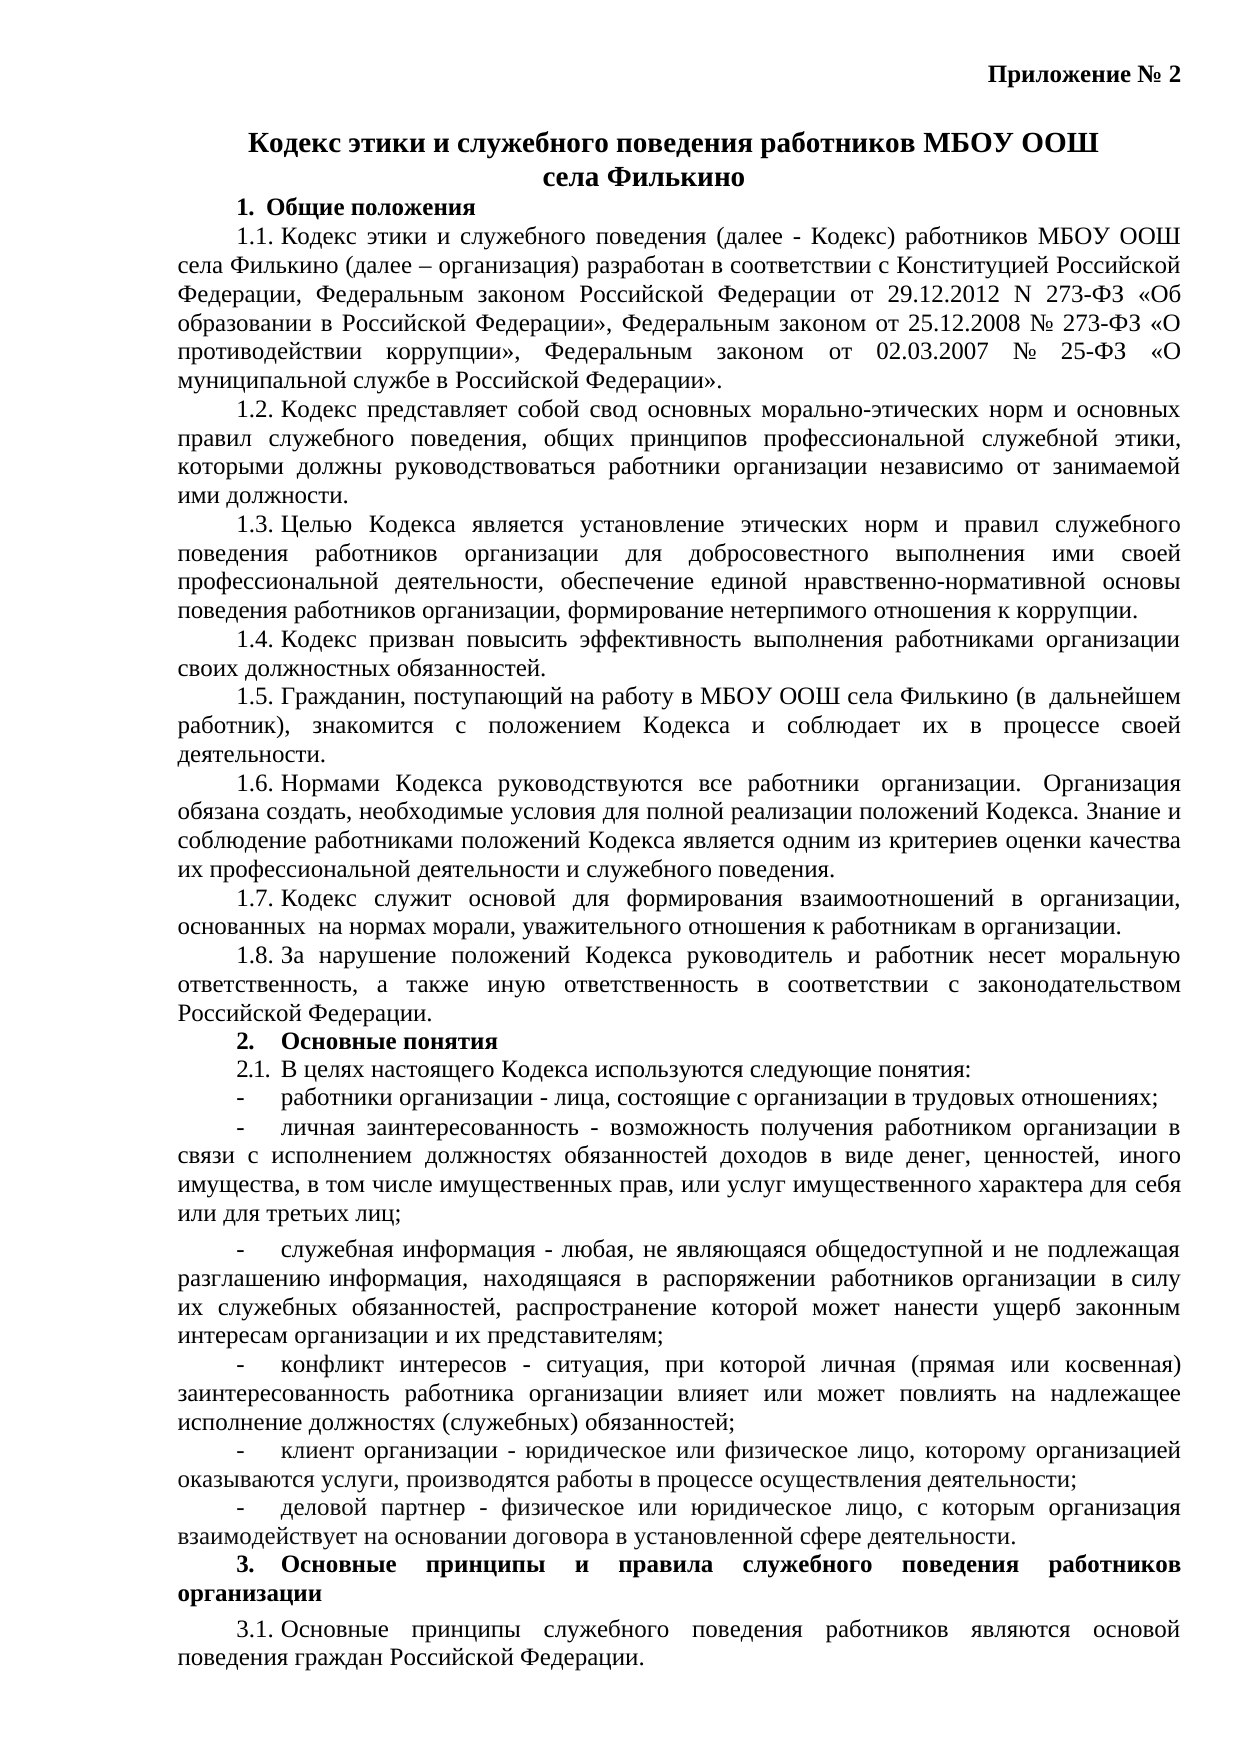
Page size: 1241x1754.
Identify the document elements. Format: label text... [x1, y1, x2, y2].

list Гражданин, поступающий на работу в МБОУ ООШ села Филькино (в дальнейшем работник), знакомится с положением Кодекса и соблюдает их в процессе своей деятельности. [177, 681, 1181, 768]
list В целях настоящего Кодекса используются следующие понятия: [177, 1055, 1181, 1083]
list Основные понятия [177, 1026, 1181, 1055]
list Основные принципы и правила служебного поведения работников организации [177, 1549, 1181, 1607]
list личная заинтересованность - возможность получения работником организации в связи с исполнением должностях обязанностей доходов в виде денег, ценностей, иного имущества, в том числе имущественных прав, или услуг имущественного характера для себя или для третьих лиц; [177, 1112, 1181, 1227]
list деловой партнер - физическое или юридическое лицо, с которым организация взаимодействует на основании договора в установленной сфере деятельности. [177, 1493, 1181, 1549]
list Общие положения [177, 193, 1181, 221]
list работники организации - лица, состоящие с организации в трудовых отношениях; [177, 1083, 1181, 1112]
list За нарушение положений Кодекса руководитель и работник несет моральную ответственность, а также иную ответственность в соответствии с законодательством Российской Федерации. [177, 940, 1181, 1026]
list Кодекс служит основой для формирования взаимоотношений в организации, основанных на нормах морали, уважительного отношения к работникам в организации. [177, 883, 1181, 940]
list Кодекс этики и служебного поведения (далее - Кодекс) работников МБОУ ООШ села Филькино (далее – организация) разработан в соответствии с Конституцией Российской Федерации, Федеральным законом Российской Федерации от 29.12.2012 N 273-ФЗ «Об образовании в Российской Федерации», Федеральным законом от 25.12.2008 № 273-ФЗ «О противодействии коррупции», Федеральным законом от 02.03.2007 № 25-ФЗ «О муниципальной службе в Российской Федерации». [177, 221, 1181, 394]
text Приложение № 2 [177, 59, 1181, 88]
list служебная информация - любая, не являющаяся общедоступной и не подлежащая разглашению информация, находящаяся в распоряжении работников организации в силу их служебных обязанностей, распространение которой может нанести ущерб законным интересам организации и их представителям; [177, 1234, 1181, 1349]
list клиент организации - юридическое или физическое лицо, которому организацией оказываются услуги, производятся работы в процессе осуществления деятельности; [177, 1436, 1181, 1492]
list Целью Кодекса является установление этических норм и правил служебного поведения работников организации для добросовестного выполнения ими своей профессиональной деятельности, обеспечение единой нравственно-нормативной основы поведения работников организации, формирование нетерпимого отношения к коррупции. [177, 509, 1181, 624]
list Кодекс призван повысить эффективность выполнения работниками организации своих должностных обязанностей. [177, 624, 1181, 681]
list Нормами Кодекса руководствуются все работники организации. Организация обязана создать, необходимые условия для полной реализации положений Кодекса. Знание и соблюдение работниками положений Кодекса является одним из критериев оценки качества их профессиональной деятельности и служебного поведения. [177, 768, 1181, 883]
text Кодекс этики и служебного поведения работников МБОУ ООШ села Филькино [177, 126, 1110, 193]
list Основные принципы служебного поведения работников являются основой поведения граждан Российской Федерации. [177, 1614, 1181, 1671]
list конфликт интересов - ситуация, при которой личная (прямая или косвенная) заинтересованность работника организации влияет или может повлиять на надлежащее исполнение должностях (служебных) обязанностей; [177, 1349, 1181, 1436]
list Кодекс представляет собой свод основных морально-этических норм и основных правил служебного поведения, общих принципов профессиональной служебной этики, которыми должны руководствоваться работники организации независимо от занимаемой ими должности. [177, 394, 1181, 509]
